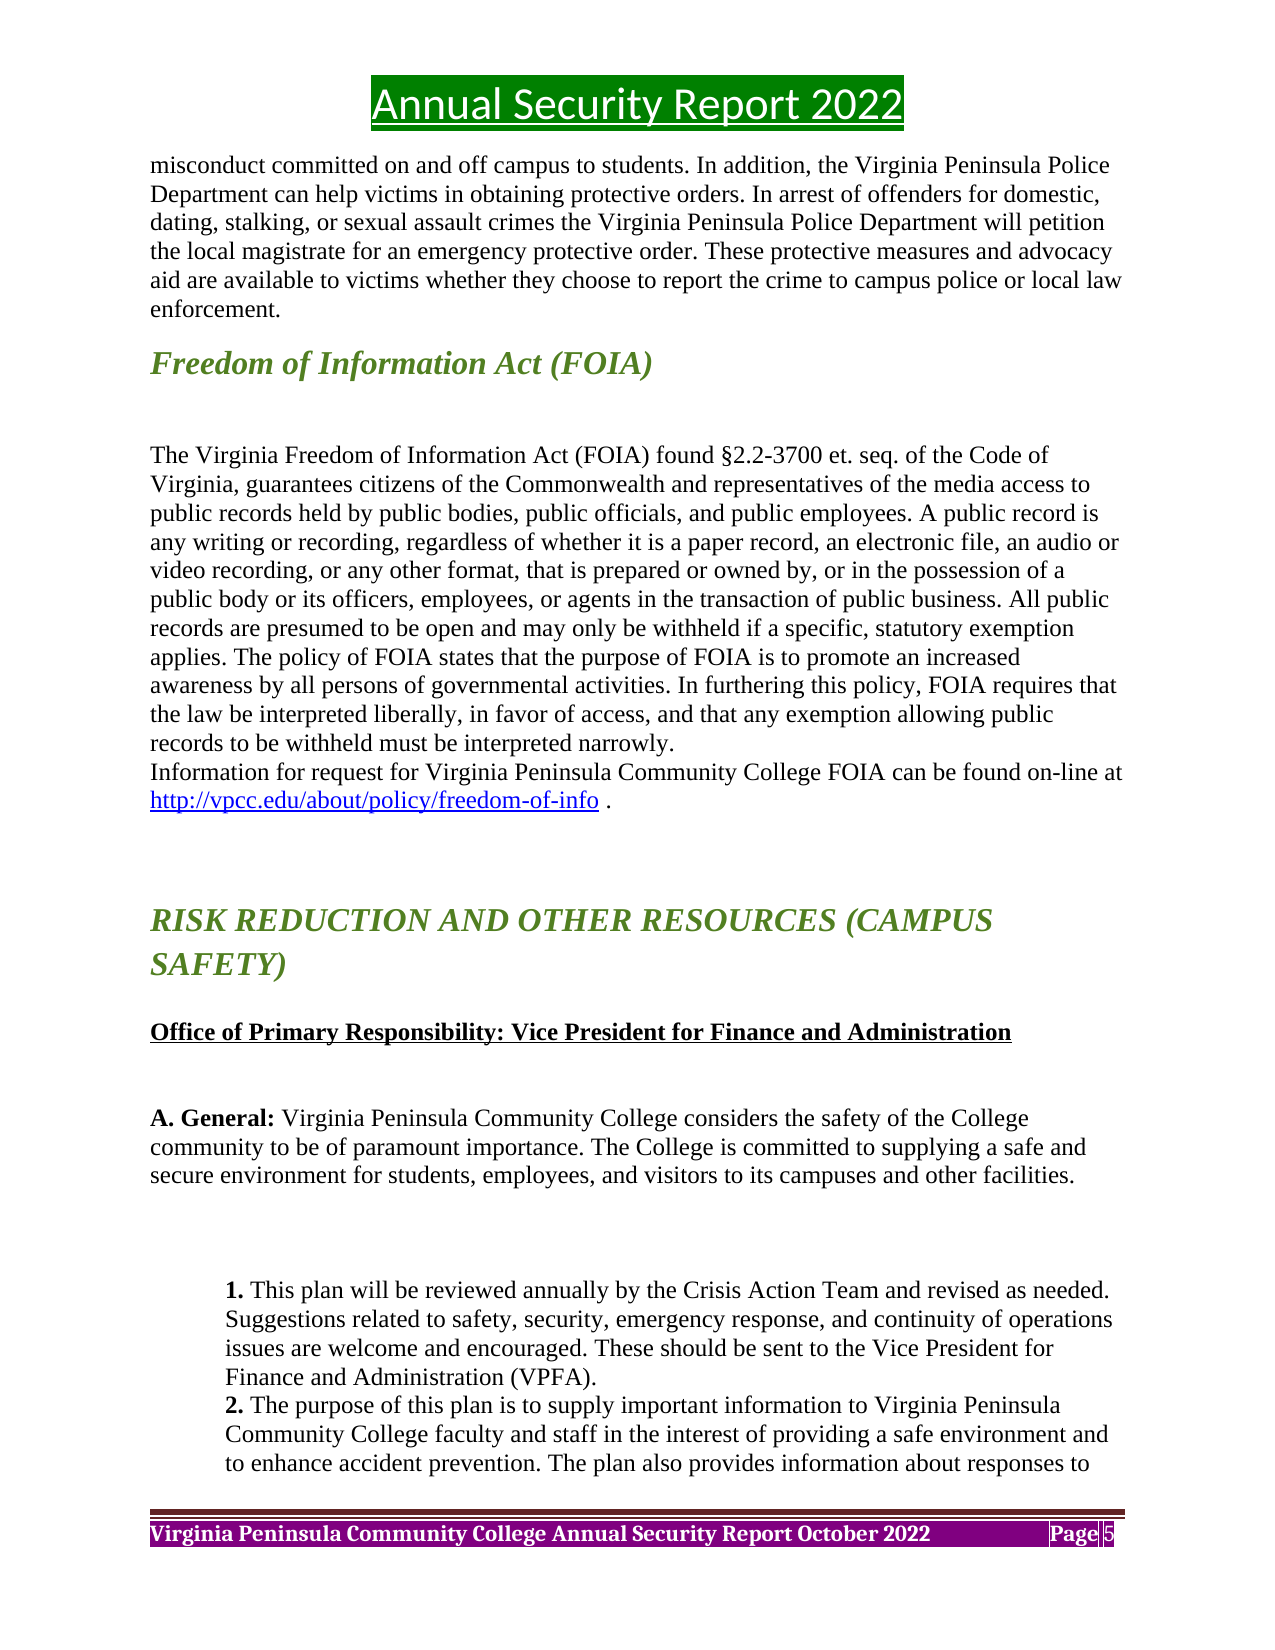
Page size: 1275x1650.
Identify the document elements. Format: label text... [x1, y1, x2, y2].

text 1. This plan will be reviewed annually by the Crisis Action Team and revised as needed. Suggestions related to safety, security, emergency response, and continuity of operations issues are welcome and encouraged. These should be sent to the Vice President for Finance and Administration (VPFA). [225, 1275, 1125, 1390]
subtitle Freedom of Information Act (FOIA) [150, 343, 1125, 382]
text awareness by all persons of governmental activities. In furthering this policy, FOIA requires that the law be interpreted liberally, in favor of access, and that any exemption allowing public records to be withheld must be interpreted narrowly. [150, 670, 1125, 757]
text Information for request for Virginia Peninsula Community College FOIA can be found on-line at http://vpcc.edu/about/policy/freedom-of-info . [150, 757, 1125, 814]
text Office of Primary Responsibility: Vice President for Finance and Administration [150, 1017, 1125, 1045]
text A. General: Virginia Peninsula Community College considers the safety of the College community to be of paramount importance. The College is committed to supplying a safe and secure environment for students, employees, and visitors to its campuses and other facilities. [150, 1103, 1125, 1189]
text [225, 1390, 1125, 1477]
subtitle RISK REDUCTION AND OTHER RESOURCES (CAMPUS SAFETY) [150, 900, 1125, 982]
text The Virginia Freedom of Information Act (FOIA) found §2.2-3700 et. seq. of the Code of Virginia, guarantees citizens of the Commonwealth and representatives of the media access to public records held by public bodies, public officials, and public employees. A public record is any writing or recording, regardless of whether it is a paper record, an electronic file, an audio or video recording, or any other format, that is prepared or owned by, or in the possession of a public body or its officers, employees, or agents in the transaction of public business. All public records are presumed to be open and may only be withheld if a specific, statutory exemption applies. The policy of FOIA states that the purpose of FOIA is to promote an increased [150, 440, 1125, 670]
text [150, 150, 1125, 322]
